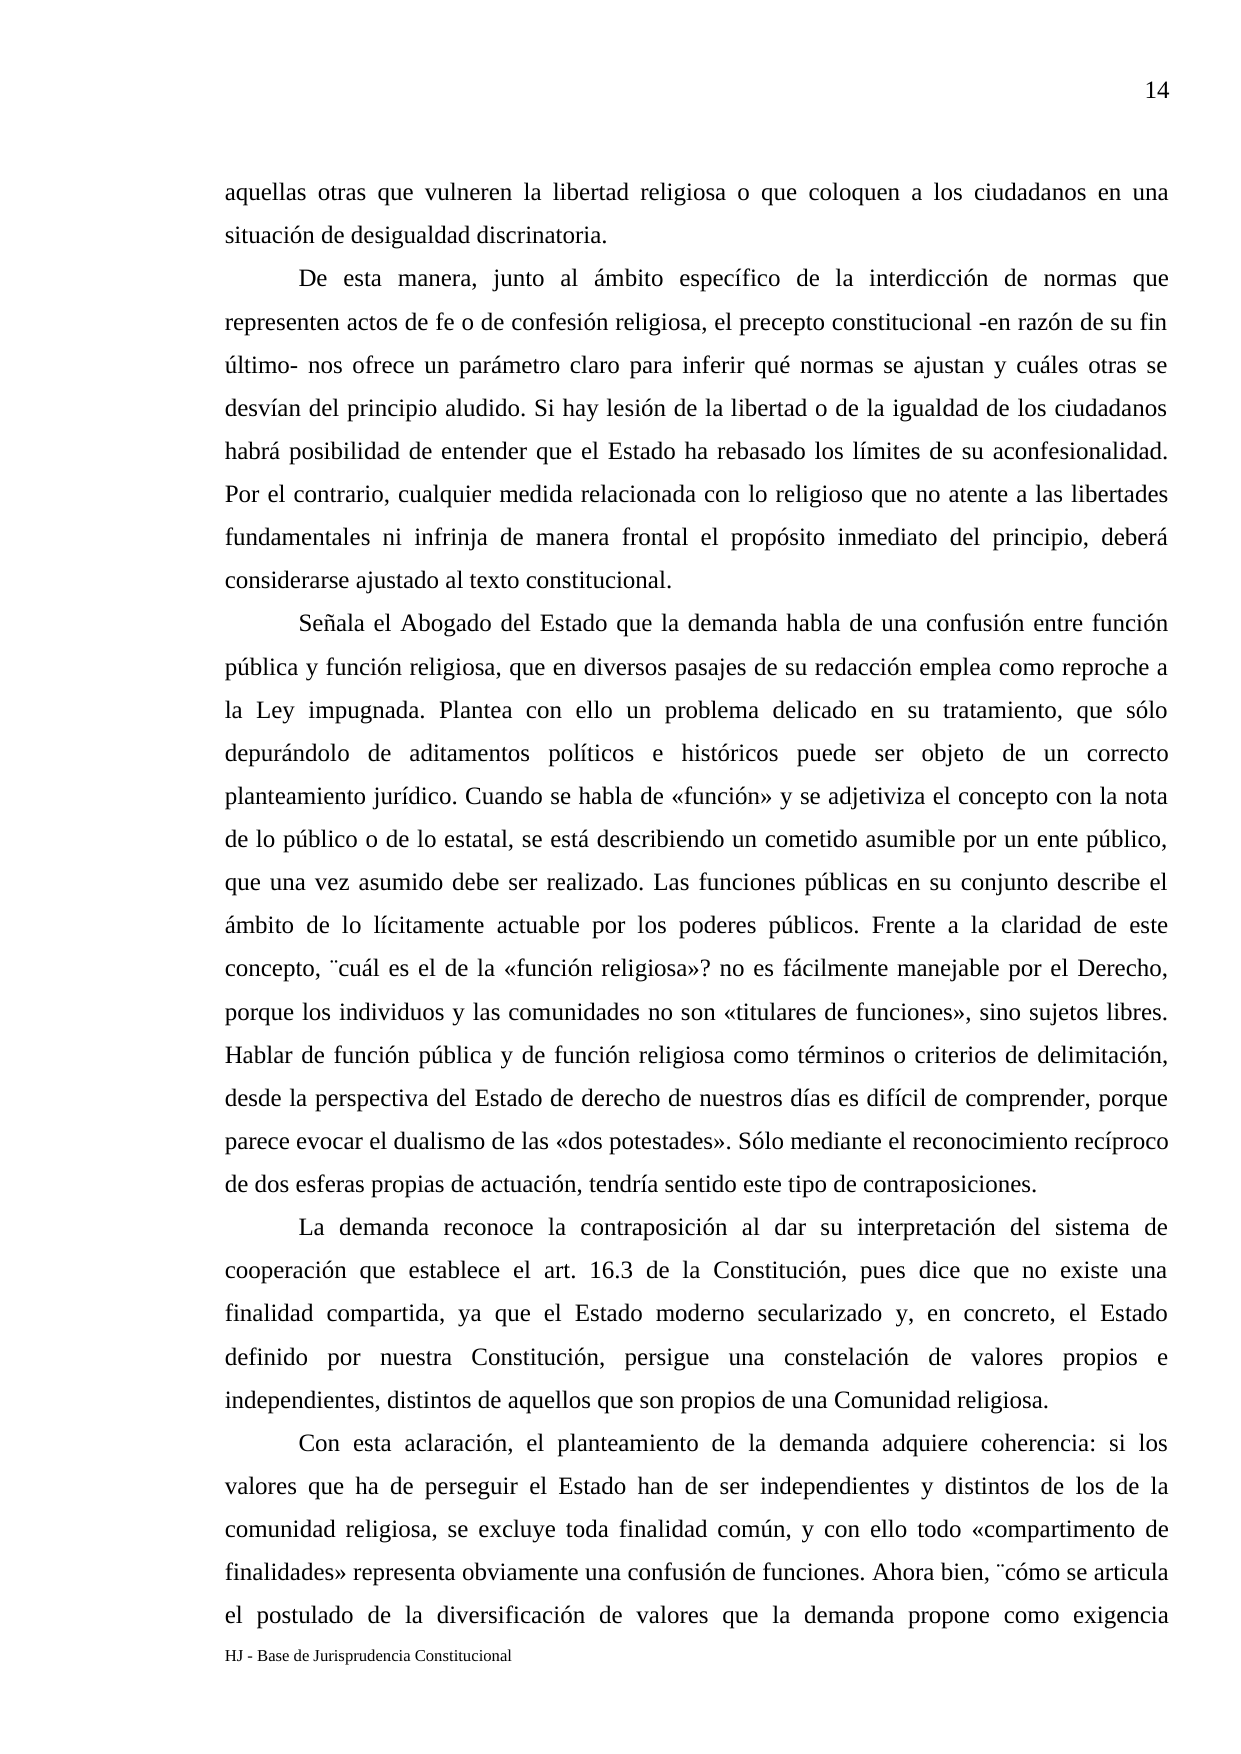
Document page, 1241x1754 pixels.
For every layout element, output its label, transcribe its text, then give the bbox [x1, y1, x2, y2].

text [224, 1428, 1169, 1629]
text La demanda reconoce la contraposición al dar su interpretación del sistema de cooperación que establece el art. 16.3 de la Constitución, pues dice que no existe una finalidad compartida, ya que el Estado moderno secularizado y, en concreto, el Estado definido por nuestra Constitución, persigue una constelación de valores propios e independientes, distintos de aquellos que son propios de una Comunidad religiosa. [224, 1212, 1169, 1413]
text De esta manera, junto al ámbito específico de la interdicción de normas que representen actos de fe o de confesión religiosa, el precepto constitucional -en razón de su fin último- nos ofrece un parámetro claro para inferir qué normas se ajustan y cuáles otras se desvían del principio aludido. Si hay lesión de la libertad o de la igualdad de los ciudadanos habrá posibilidad de entender que el Estado ha rebasado los límites de su aconfesionalidad. Por el contrario, cualquier medida relacionada con lo religioso que no atente a las libertades fundamentales ni infrinja de manera frontal el propósito inmediato del principio, deberá considerarse ajustado al texto constitucional. [224, 263, 1169, 594]
text Señala el Abogado del Estado que la demanda habla de una confusión entre función pública y función religiosa, que en diversos pasajes de su redacción emplea como reproche a la Ley impugnada. Plantea con ello un problema delicado en su tratamiento, que sólo depurándolo de aditamentos políticos e históricos puede ser objeto de un correcto planteamiento jurídico. Cuando se habla de «función» y se adjetiviza el concepto con la nota de lo público o de lo estatal, se está describiendo un cometido asumible por un ente público, que una vez asumido debe ser realizado. Las funciones públicas en su conjunto describe el ámbito de lo lícitamente actuable por los poderes públicos. Frente a la claridad de este concepto, ¨cuál es el de la «función religiosa»? no es fácilmente manejable por el Derecho, porque los individuos y las comunidades no son «titulares de funciones», sino sujetos libres. Hablar de función pública y de función religiosa como términos o criterios de delimitación, desde la perspectiva del Estado de derecho de nuestros días es difícil de comprender, porque parece evocar el dualismo de las «dos potestades». Sólo mediante el reconocimiento recíproco de dos esferas propias de actuación, tendría sentido este tipo de contraposiciones. [224, 608, 1169, 1198]
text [224, 177, 1169, 249]
